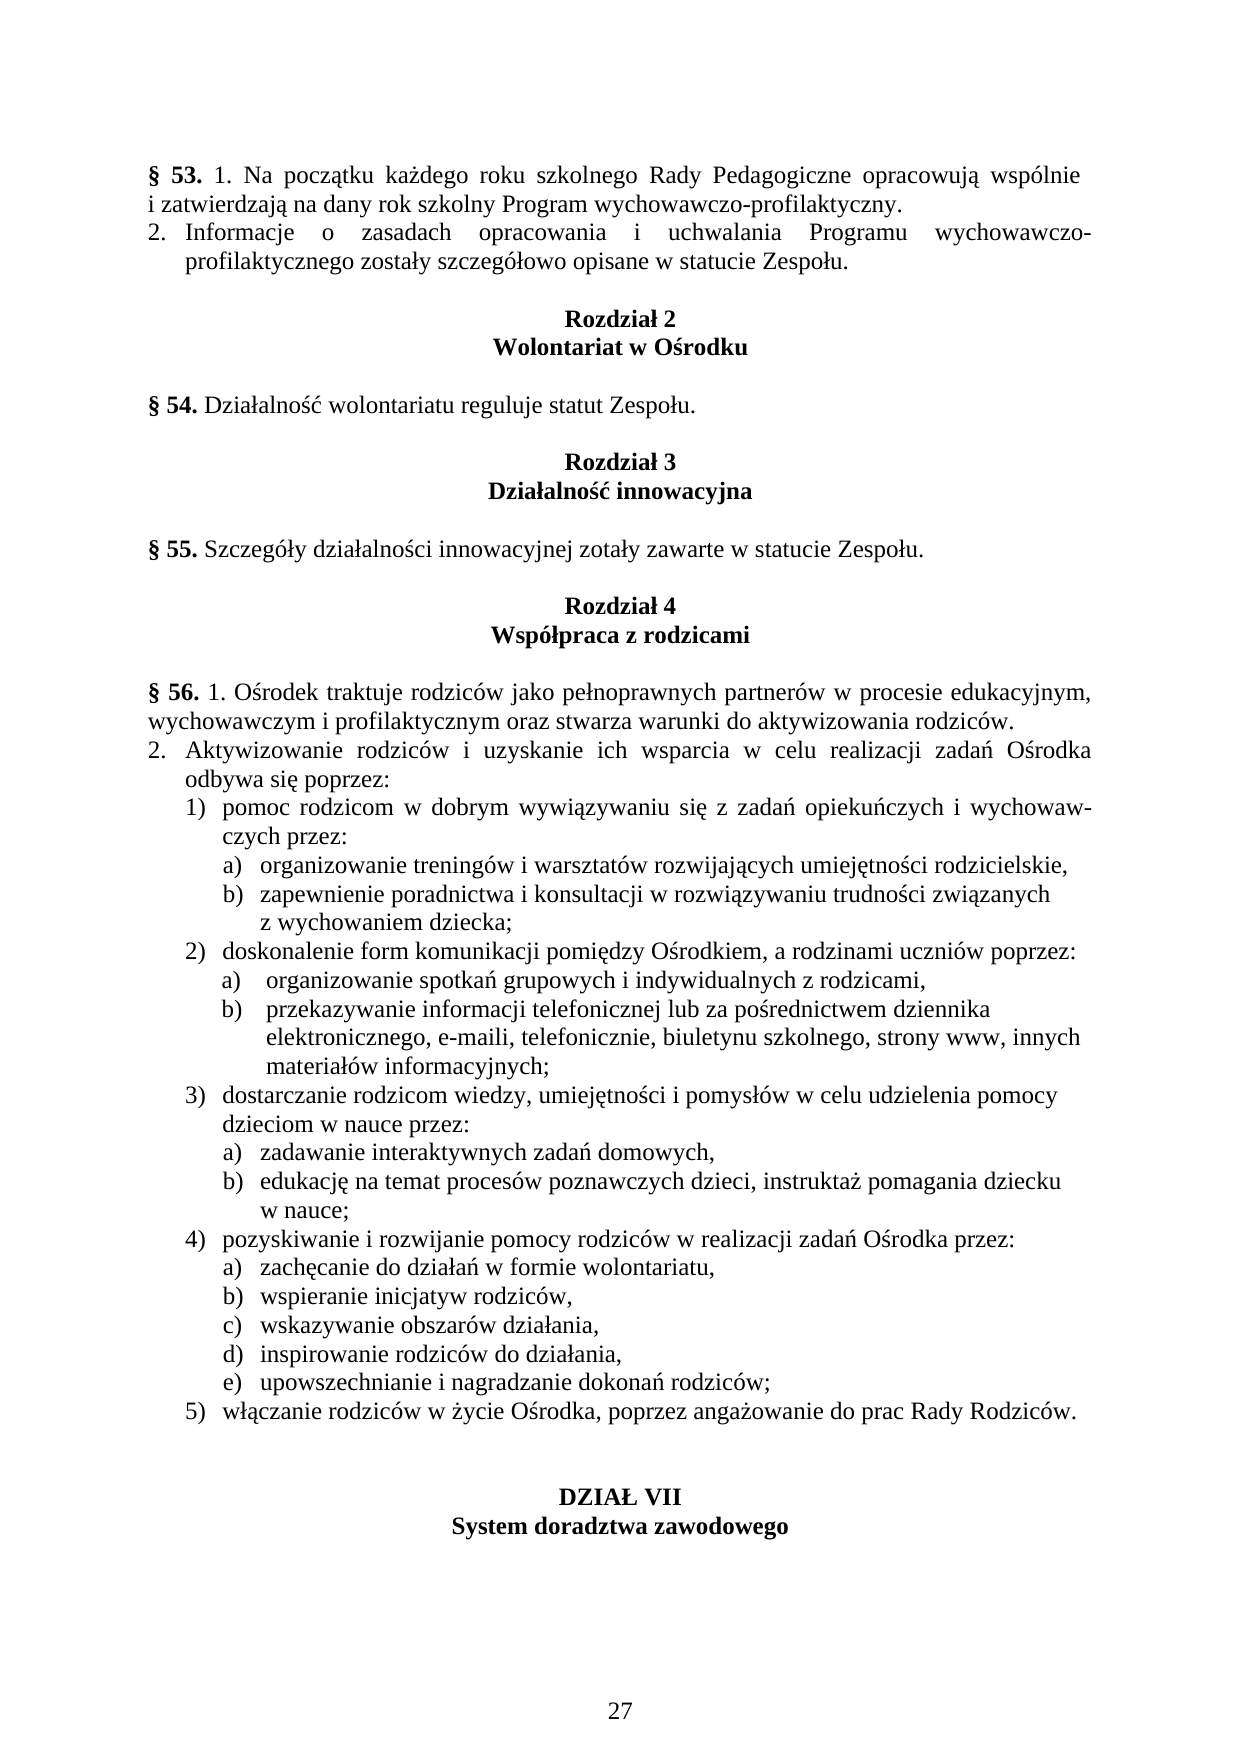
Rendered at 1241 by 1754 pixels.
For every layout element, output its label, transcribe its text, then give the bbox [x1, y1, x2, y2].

list zadawanie interaktywnych zadań domowych, [223, 1137, 1093, 1166]
text Rozdział 4 [148, 591, 1093, 620]
text Rozdział 2 [148, 304, 1093, 332]
text Współpraca z rodzicami [148, 620, 1093, 649]
text Rozdział 3 [148, 447, 1093, 476]
text § 53. 1. Na początku każdego roku szkolnego Rady Pedagogiczne opracowują wspólnie i zatwierdzają na dany rok szkolny Program wychowawczo-profilaktyczny. [148, 160, 1093, 217]
list upowszechnianie i nagradzanie dokonań rodziców; [223, 1367, 1093, 1396]
list organizowanie treningów i warsztatów rozwijających umiejętności rodzicielskie, [223, 850, 1093, 879]
list wspieranie inicjatyw rodziców, [223, 1281, 1093, 1310]
text § 56. 1. Ośrodek traktuje rodziców jako pełnoprawnych partnerów w procesie edukacyjnym, wychowawczym i profilaktycznym oraz stwarza warunki do aktywizowania rodziców. [148, 677, 1093, 735]
list pomoc rodzicom w dobrym wywiązywaniu się z zadań opiekuńczych i wychowaw-czych przez: [185, 792, 1093, 850]
list wskazywanie obszarów działania, [223, 1310, 1093, 1339]
text § 55. Szczegóły działalności innowacyjnej zotały zawarte w statucie Zespołu. [148, 534, 1093, 562]
list Informacje o zasadach opracowania i uchwalania Programu wychowawczo-profilaktycznego zostały szczegółowo opisane w statucie Zespołu. [148, 217, 1093, 275]
list Aktywizowanie rodziców i uzyskanie ich wsparcia w celu realizacji zadań Ośrodka odbywa się poprzez: [148, 735, 1093, 792]
list edukację na temat procesów poznawczych dzieci, instruktaż pomagania dziecku w nauce; [223, 1166, 1093, 1224]
list zapewnienie poradnictwa i konsultacji w rozwiązywaniu trudności związanych z wychowaniem dziecka; [223, 879, 1093, 936]
list zachęcanie do działań w formie wolontariatu, [223, 1252, 1093, 1281]
text System doradztwa zawodowego [148, 1511, 1093, 1540]
list przekazywanie informacji telefonicznej lub za pośrednictwem dziennika elektronicznego, e-maili, telefonicznie, biuletynu szkolnego, strony www, innych materiałów informacyjnych; [221, 994, 1093, 1080]
list dostarczanie rodzicom wiedzy, umiejętności i pomysłów w celu udzielenia pomocy dzieciom w nauce przez: [185, 1080, 1093, 1137]
list włączanie rodziców w życie Ośrodka, poprzez angażowanie do prac Rady Rodziców. [185, 1396, 1093, 1425]
list inspirowanie rodziców do działania, [223, 1339, 1093, 1367]
list organizowanie spotkań grupowych i indywidualnych z rodzicami, [221, 965, 1093, 994]
list doskonalenie form komunikacji pomiędzy Ośrodkiem, a rodzinami uczniów poprzez: [185, 936, 1093, 965]
list pozyskiwanie i rozwijanie pomocy rodziców w realizacji zadań Ośrodka przez: [185, 1224, 1093, 1252]
text Wolontariat w Ośrodku [148, 332, 1093, 361]
text DZIAŁ VII [148, 1482, 1093, 1511]
text § 54. Działalność wolontariatu reguluje statut Zespołu. [148, 390, 1093, 419]
text Działalność innowacyjna [148, 476, 1093, 505]
